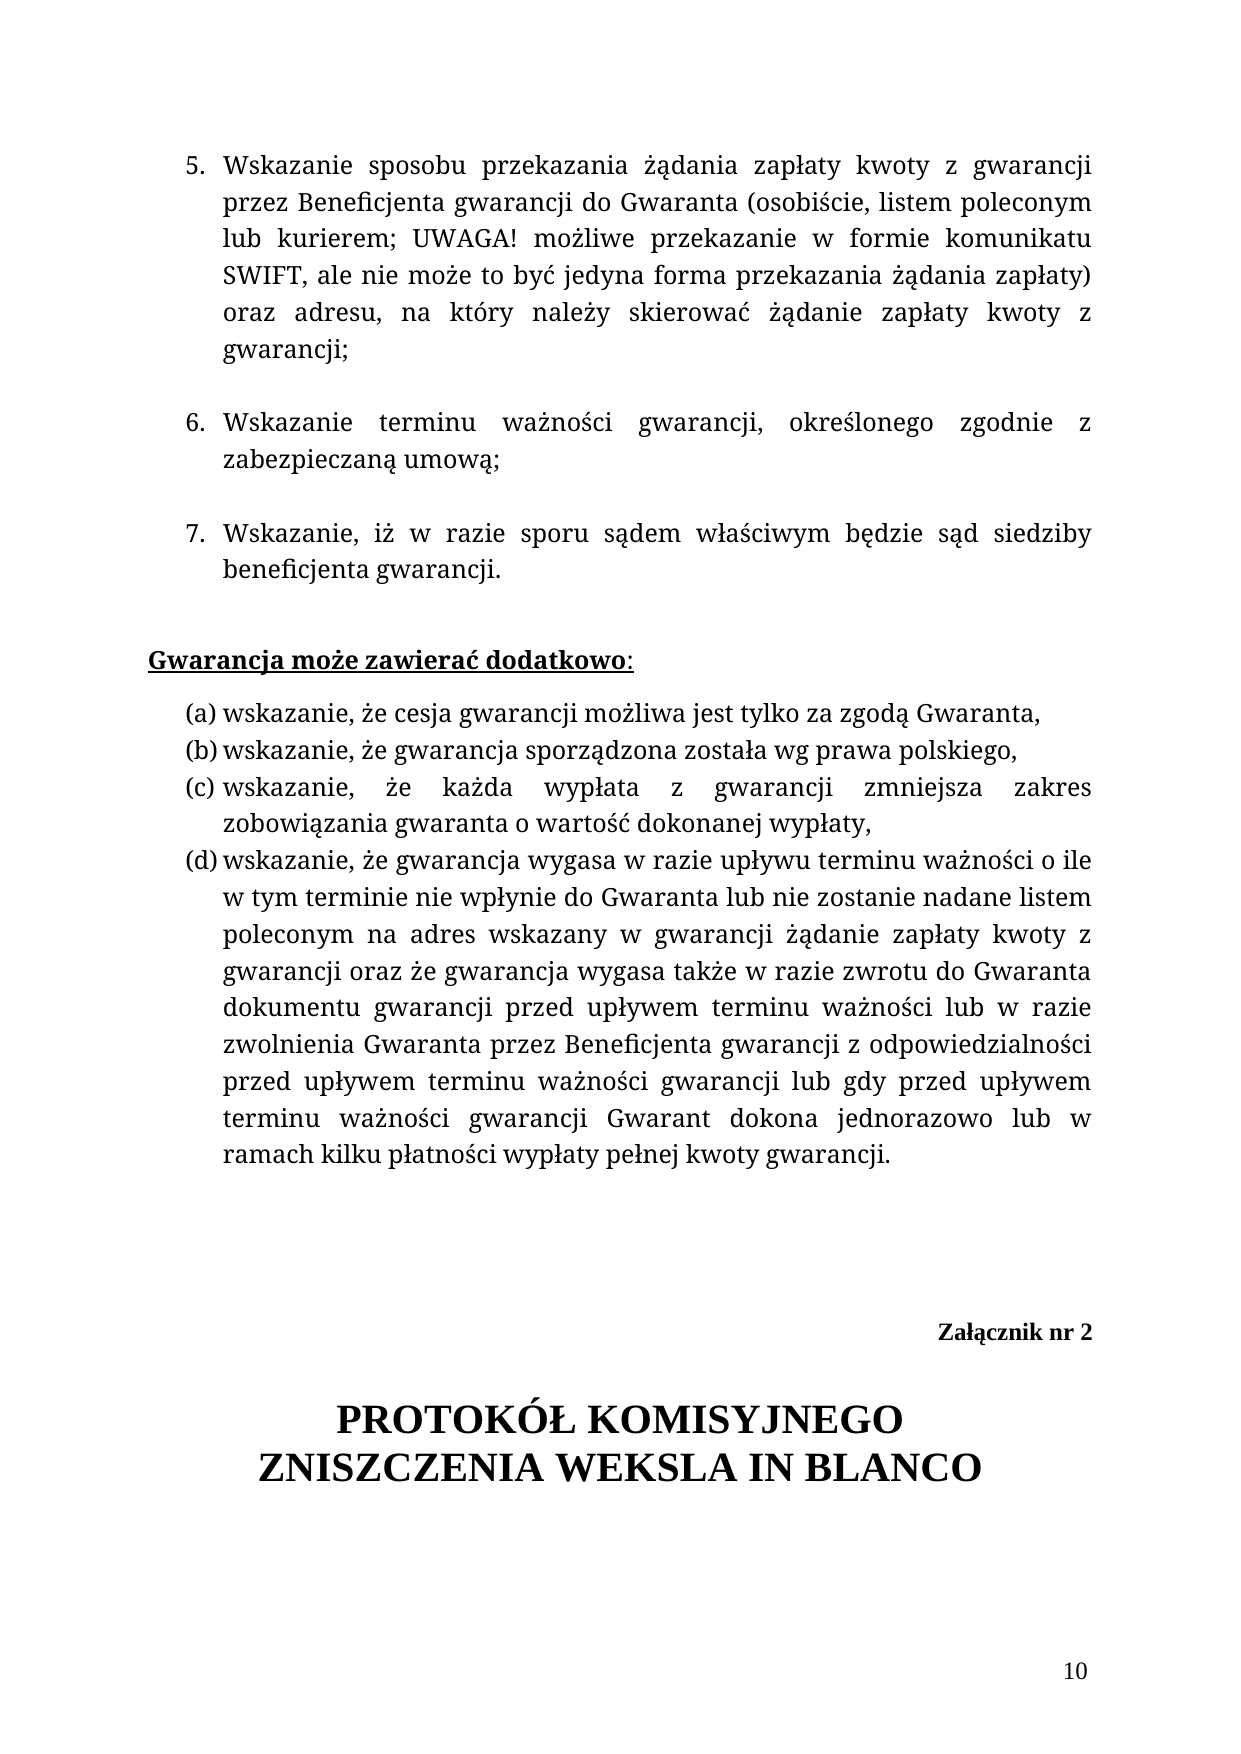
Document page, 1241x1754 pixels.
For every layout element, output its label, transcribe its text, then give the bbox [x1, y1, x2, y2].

list wskazanie, że cesja gwarancji możliwa jest tylko za zgodą Gwaranta, [185, 696, 1093, 730]
text Gwarancja może zawierać dodatkowo: [148, 642, 1093, 676]
list Wskazanie terminu ważności gwarancji, określonego zgodnie z zabezpieczaną umową; [185, 405, 1093, 476]
list wskazanie, że każda wypłata z gwarancji zmniejsza zakres zobowiązania gwaranta o wartość dokonanej wypłaty, [185, 769, 1093, 840]
list wskazanie, że gwarancja sporządzona została wg prawa polskiego, [185, 732, 1093, 767]
list wskazanie, że gwarancja wygasa w razie upływu terminu ważności o ile w tym terminie nie wpłynie do Gwaranta lub nie zostanie nadane listem poleconym na adres wskazany w gwarancji żądanie zapłaty kwoty z gwarancji oraz że gwarancja wygasa także w razie zwrotu do Gwaranta dokumentu gwarancji przed upływem terminu ważności lub w razie zwolnienia Gwaranta przez Beneficjenta gwarancji z odpowiedzialności przed upływem terminu ważności gwarancji lub gdy przed upływem terminu ważności gwarancji Gwarant dokona jednorazowo lub w ramach kilku płatności wypłaty pełnej kwoty gwarancji. [185, 843, 1093, 1171]
text ZNISZCZENIA WEKSLA IN BLANCO [148, 1442, 1093, 1490]
list Wskazanie sposobu przekazania żądania zapłaty kwoty z gwarancji przez Beneficjenta gwarancji do Gwaranta (osobiście, listem poleconym lub kurierem; UWAGA! możliwe przekazanie w formie komunikatu SWIFT, ale nie może to być jedyna forma przekazania żądania zapłaty) oraz adresu, na który należy skierować żądanie zapłaty kwoty z gwarancji; [185, 148, 1093, 366]
list Wskazanie, iż w razie sporu sądem właściwym będzie sąd siedziby beneficjenta gwarancji. [185, 515, 1093, 586]
text PROTOKÓŁ KOMISYJNEGO [148, 1394, 1093, 1442]
text Załącznik nr 2 [148, 1317, 1093, 1346]
